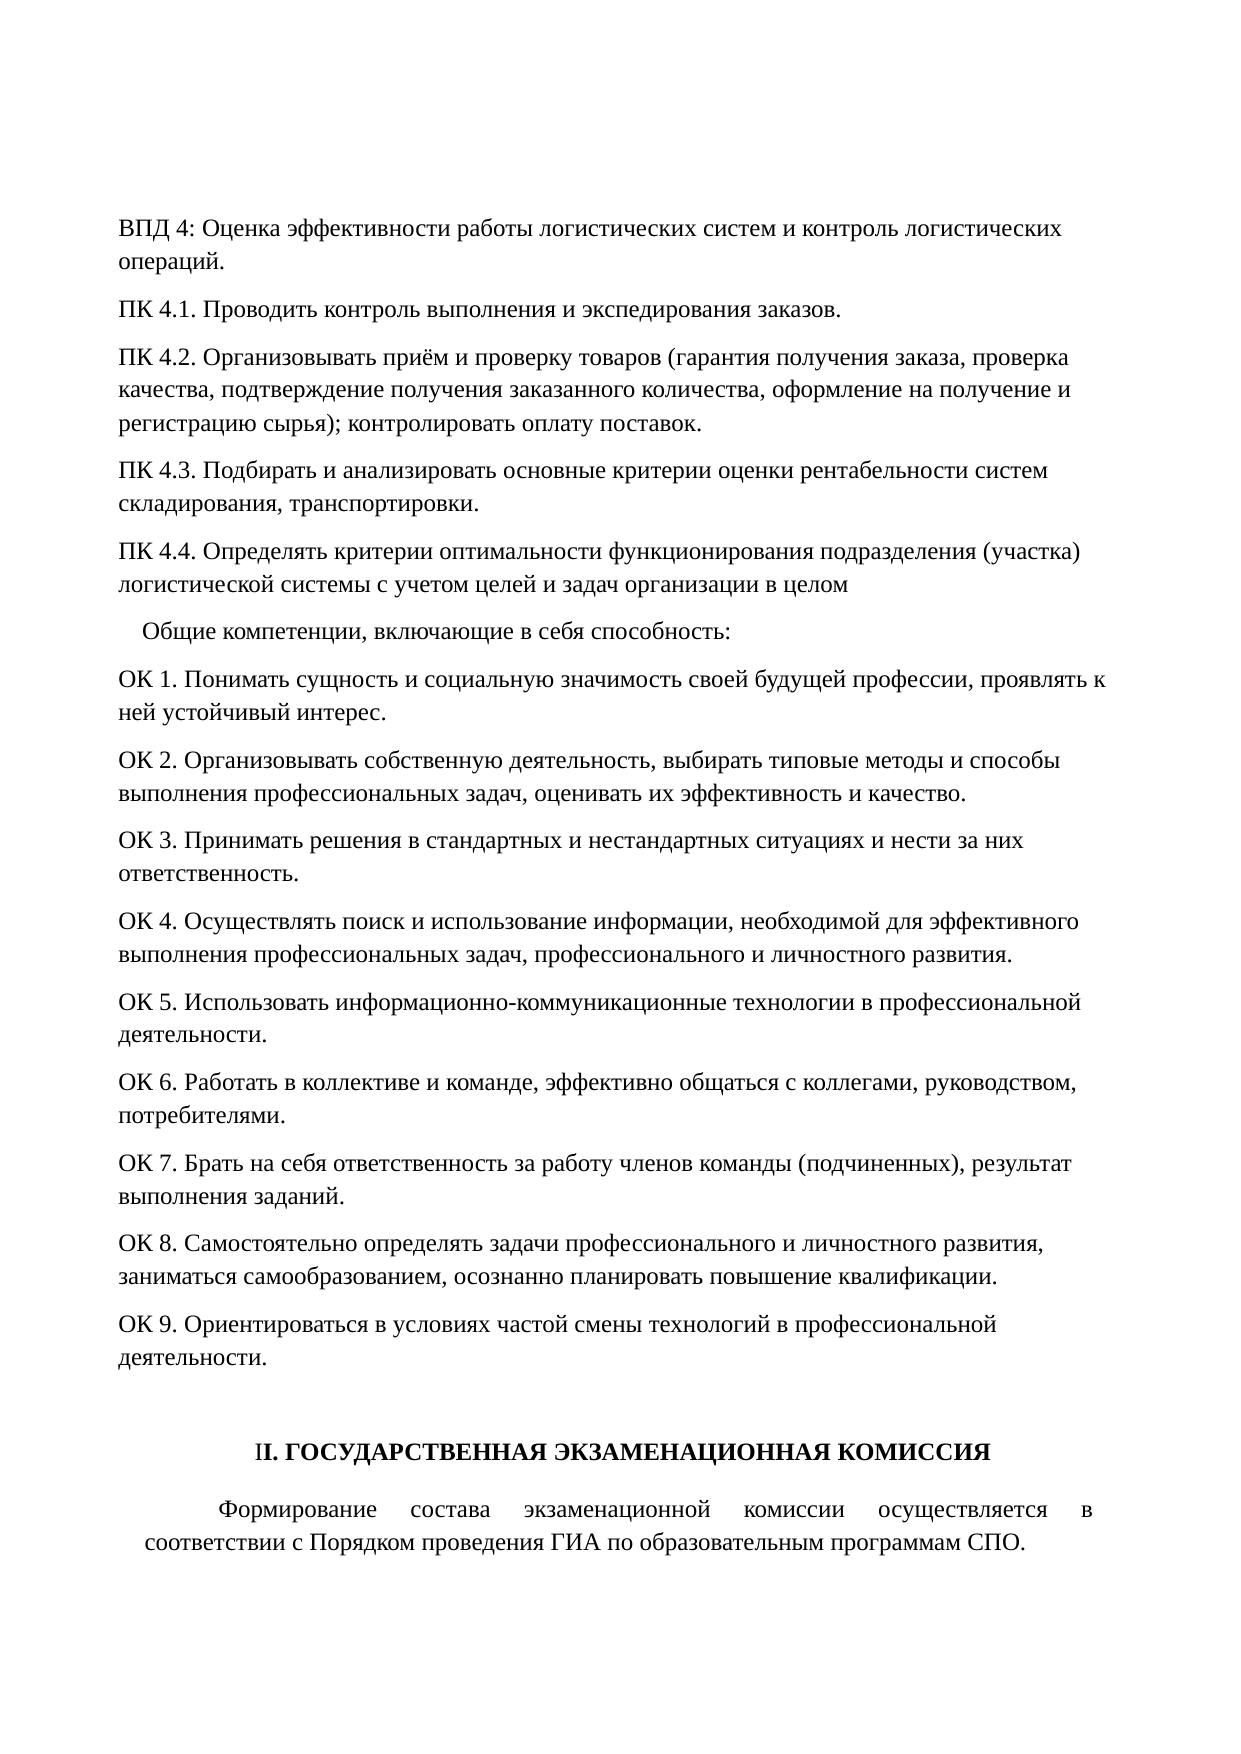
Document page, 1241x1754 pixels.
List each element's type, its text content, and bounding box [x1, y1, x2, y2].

text ОК 6. Работать в коллективе и команде, эффективно общаться с коллегами, руководством, потребителями. [118, 1067, 1122, 1129]
text ПК 4.3. Подбирать и анализировать основные критерии оценки рентабельности систем складирования, транспортировки. [118, 455, 1122, 517]
text ОК 5. Использовать информационно-коммуникационные технологии в профессиональной деятельности. [118, 987, 1122, 1048]
text Формирование состава экзаменационной комиссии осуществляется в соответствии с Порядком проведения ГИА по образовательным программам СПО. [144, 1494, 1094, 1556]
text Общие компетенции, включающие в себя способность: [142, 616, 1122, 645]
text ПК 4.1. Проводить контроль выполнения и экспедирования заказов. [118, 294, 1122, 323]
text ВПД 4: Оценка эффективности работы логистических систем и контроль логистических операций. [118, 213, 1122, 275]
text ПК 4.4. Определять критерии оптимальности функционирования подразделения (участка) логистической системы с учетом целей и задач организации в целом [118, 536, 1122, 598]
text ОК 8. Самостоятельно определять задачи профессионального и личностного развития, заниматься самообразованием, осознанно планировать повышение квалификации. [118, 1228, 1122, 1290]
text ОК 3. Принимать решения в стандартных и нестандартных ситуациях и нести за них ответственность. [118, 825, 1122, 887]
text ОК 2. Организовывать собственную деятельность, выбирать типовые методы и способы выполнения профессиональных задач, оценивать их эффективность и качество. [118, 745, 1122, 806]
text ПК 4.2. Организовывать приём и проверку товаров (гарантия получения заказа, проверка качества, подтверждение получения заказанного количества, оформление на получение и регистрацию сырья); контролировать оплату поставок. [118, 342, 1122, 436]
text ОК 1. Понимать сущность и социальную значимость своей будущей профессии, проявлять к ней устойчивый интерес. [118, 664, 1122, 726]
list II. ГОСУДАРСТВЕННАЯ ЭКЗАМЕНАЦИОННАЯ КОМИССИЯ [118, 1437, 1121, 1466]
text ОК 7. Брать на себя ответственность за работу членов команды (подчиненных), результат выполнения заданий. [118, 1148, 1122, 1209]
text ОК 4. Осуществлять поиск и использование информации, необходимой для эффективного выполнения профессиональных задач, профессионального и личностного развития. [118, 906, 1122, 968]
text ОК 9. Ориентироваться в условиях частой смены технологий в профессиональной деятельности. [118, 1309, 1122, 1371]
